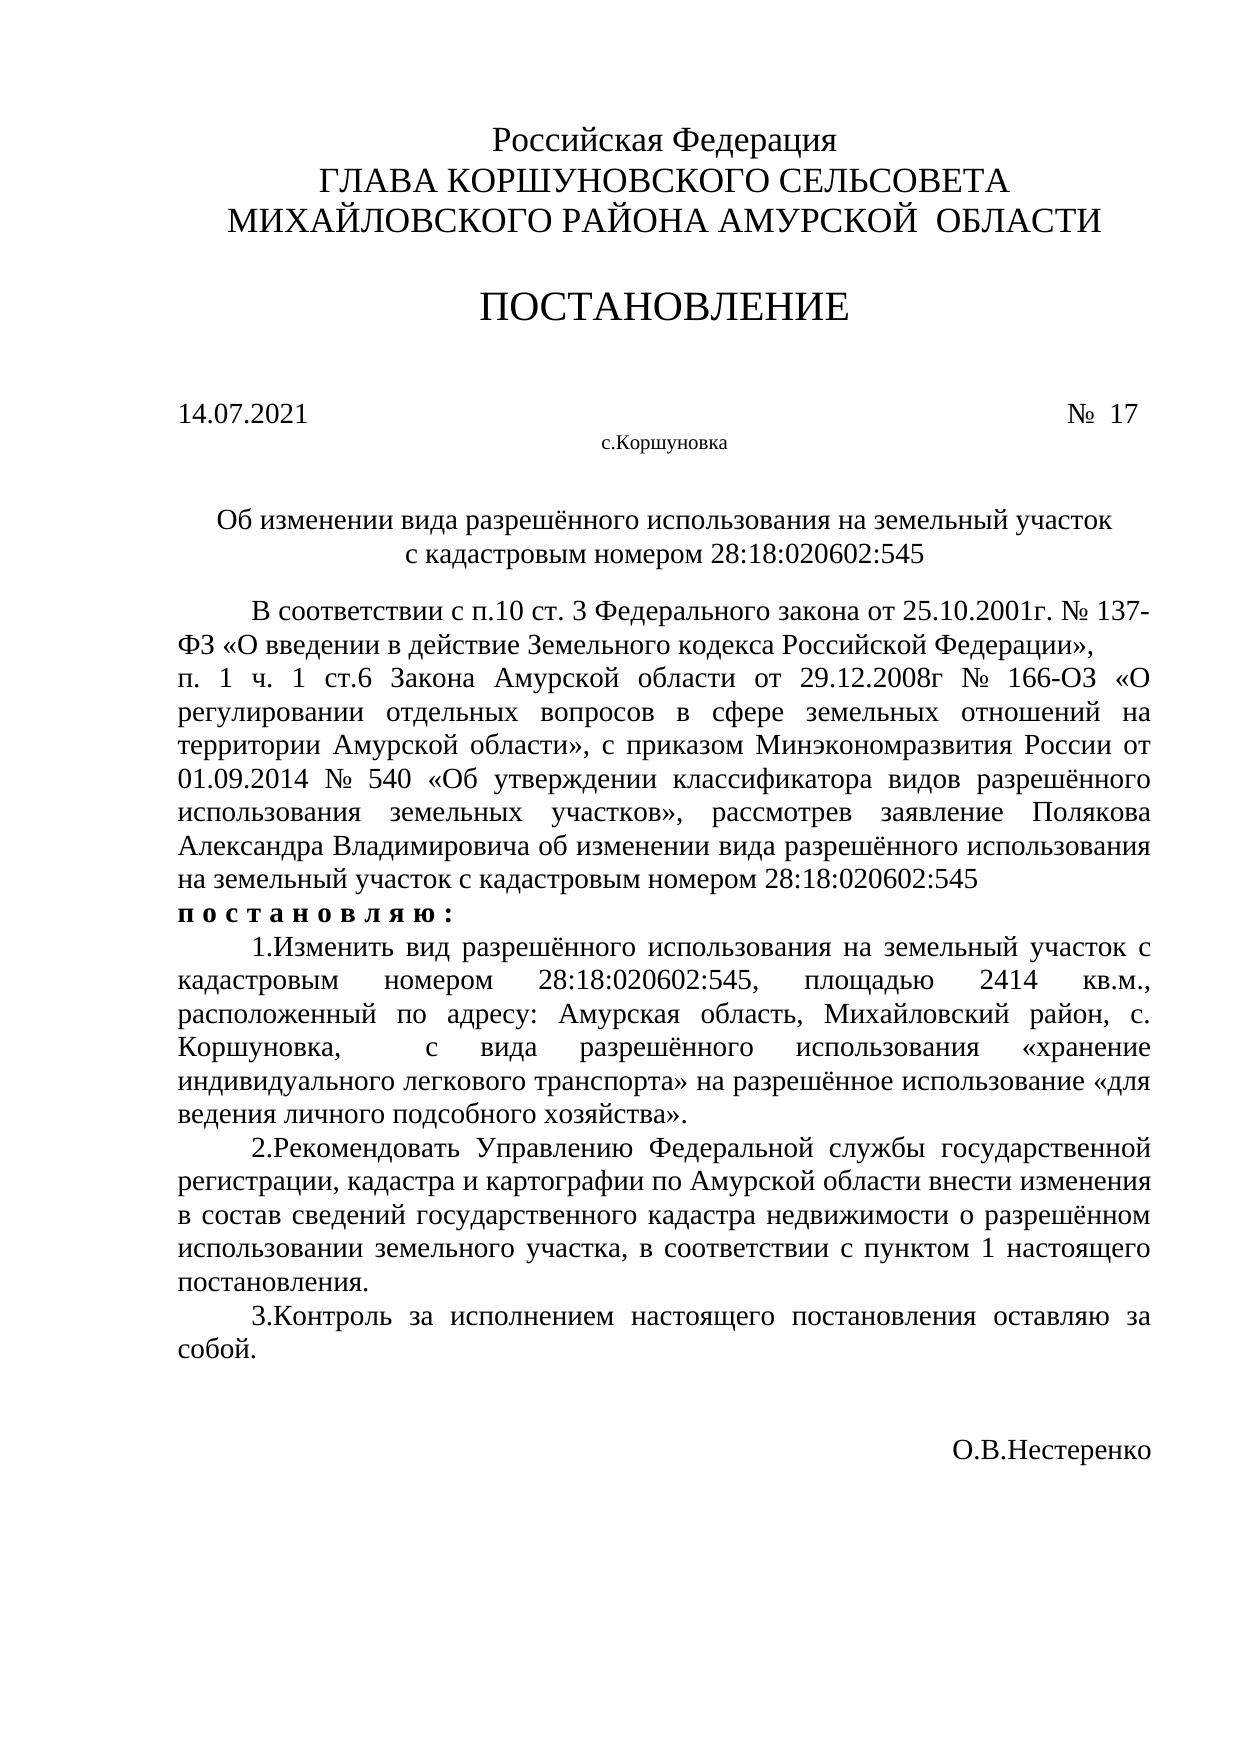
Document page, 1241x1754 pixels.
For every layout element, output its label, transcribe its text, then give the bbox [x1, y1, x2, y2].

text 1.Изменить вид разрешённого использования на земельный участок с кадастровым номером 28:18:020602:545, площадью 2414 кв.м., расположенный по адресу: Амурская область, Михайловский район, с. Коршуновка, с вида разрешённого использования «хранение индивидуального легкового транспорта» на разрешённое использование «для ведения личного подсобного хозяйства». [177, 929, 1152, 1130]
text О.В.Нестеренко [177, 1432, 1152, 1465]
text с кадастровым номером 28:18:020602:545 [177, 536, 1152, 569]
text 2.Рекомендовать Управлению Федеральной службы государственной регистрации, кадастра и картографии по Амурской области внести изменения в состав сведений государственного кадастра недвижимости о разрешённом использовании земельного участка, в соответствии с пунктом 1 настоящего постановления. [177, 1130, 1152, 1298]
text постановляю: [177, 895, 1152, 929]
text ГЛАВА КОРШУНОВСКОГО СЕЛЬСОВЕТА [177, 159, 1152, 200]
text ПОСТАНОВЛЕНИЕ [177, 281, 1152, 329]
text 14.07.2021 № 17 [177, 396, 1152, 430]
text 3.Контроль за исполнением настоящего постановления оставляю за собой. [177, 1298, 1152, 1365]
text с.Коршуновка [177, 430, 1152, 454]
text МИХАЙЛОВСКОГО РАЙОНА АМУРСКОЙ ОБЛАСТИ [177, 200, 1152, 241]
text Об изменении вида разрешённого использования на земельный участок [177, 502, 1152, 536]
text п. 1 ч. 1 ст.6 Закона Амурской области от 29.12.2008г № 166-ОЗ «О регулировании отдельных вопросов в сфере земельных отношений на территории Амурской области», с приказом Минэкономразвития России от 01.09.2014 № 540 «Об утверждении классификатора видов разрешённого использования земельных участков», рассмотрев заявление Полякова Александра Владимировича об изменении вида разрешённого использования на земельный участок с кадастровым номером 28:18:020602:545 [177, 660, 1152, 895]
text В соответствии с п.10 ст. 3 Федерального закона от 25.10.2001г. № 137-ФЗ «О введении в действие Земельного кодекса Российской Федерации», [177, 593, 1152, 660]
text Российская Федерация [177, 118, 1152, 159]
